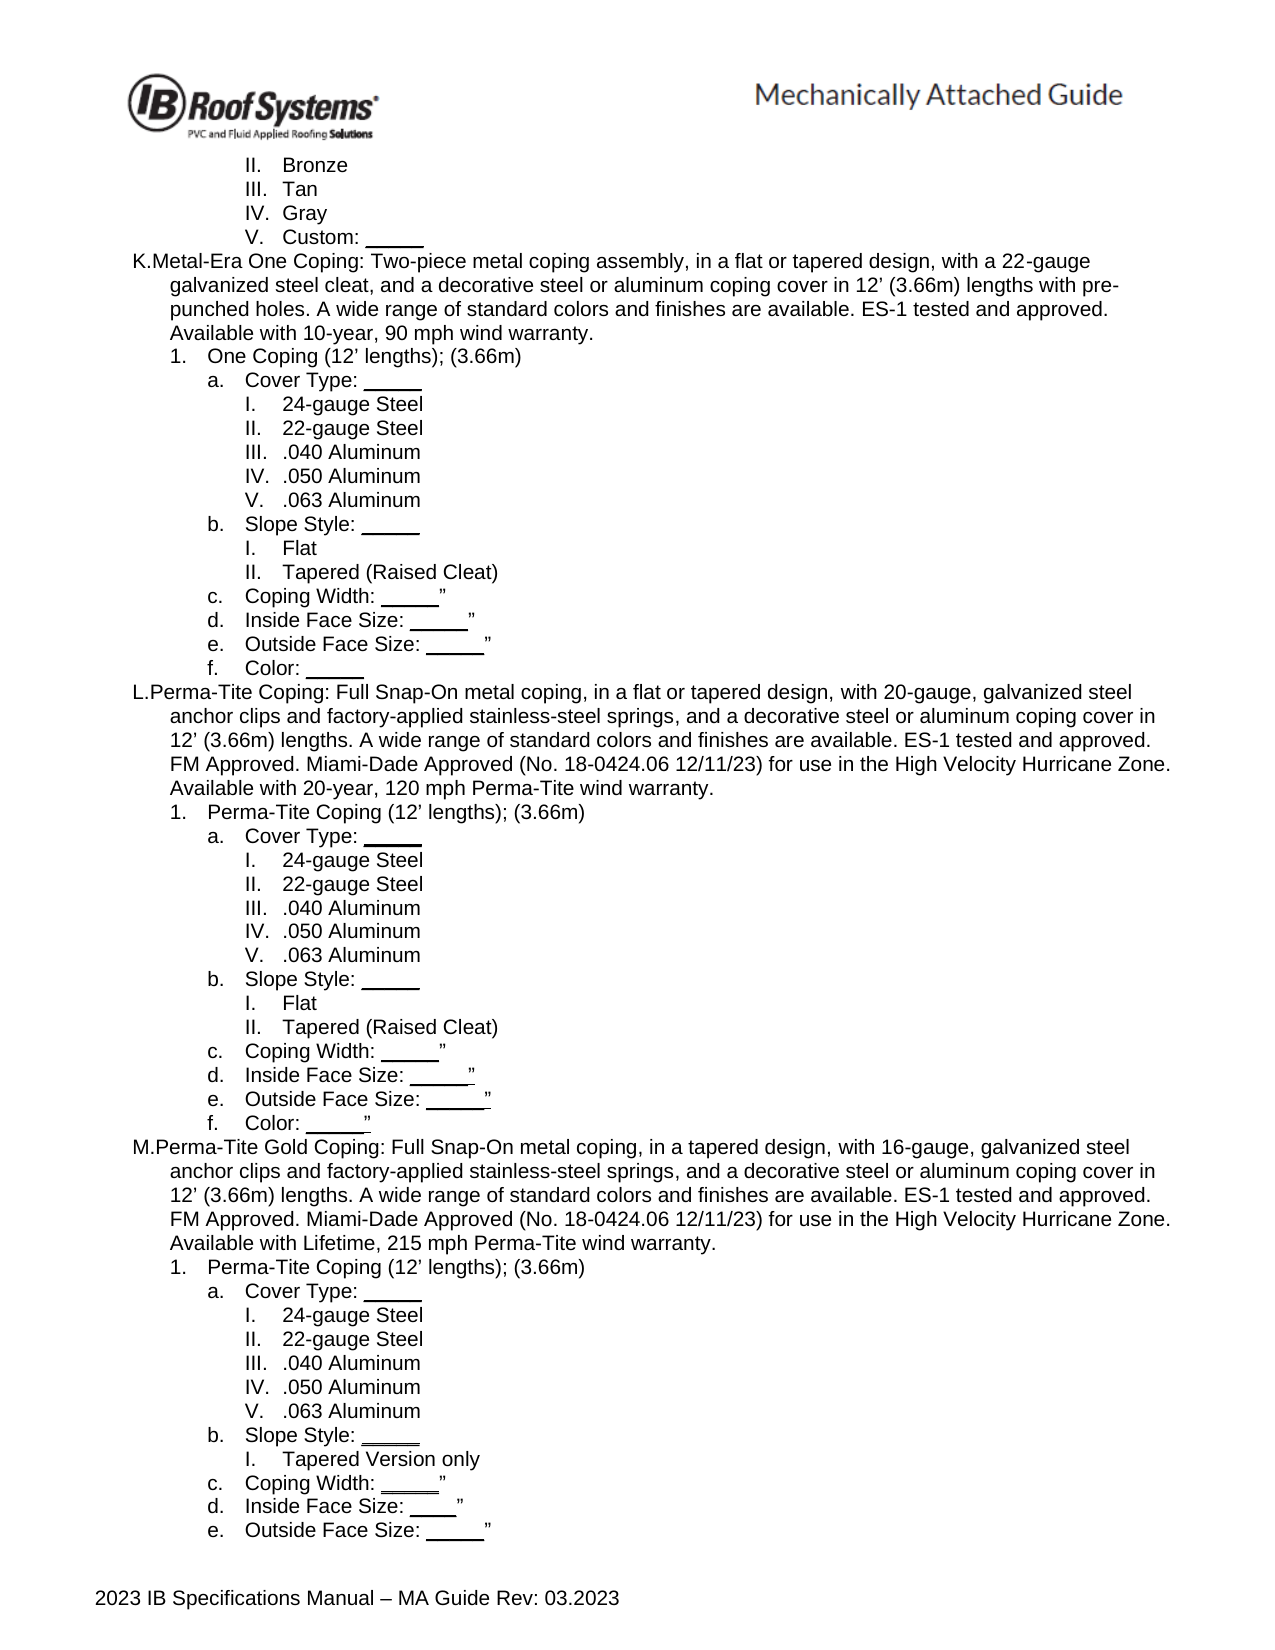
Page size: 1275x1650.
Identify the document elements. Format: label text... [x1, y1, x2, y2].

list Tapered (Raised Cleat) [244, 560, 1181, 584]
list Perma-Tite Coping: Full Snap-On metal coping, in a flat or tapered design, with 20-gauge, galvanized steel anchor clips and factory-applied stainless-steel springs, and a decorative steel or aluminum coping cover in 12’ (3.66m) lengths. A wide range of standard colors and finishes are available. ES-1 tested and approved. FM Approved. Miami-Dade Approved (No. 18-0424.06 12/11/23) for use in the High Velocity Hurricane Zone. Available with 20-year, 120 mph Perma-Tite wind warranty. [132, 680, 1181, 799]
list Perma-Tite Coping (12’ lengths); (3.66m) [169, 799, 1181, 823]
list 22-gauge Steel [244, 416, 1181, 440]
list .040 Aluminum [244, 440, 1181, 464]
list .040 Aluminum [244, 1351, 1181, 1374]
list Gray [244, 201, 1181, 224]
list Flat [244, 536, 1181, 560]
list .063 Aluminum [244, 1398, 1181, 1422]
list Inside Face Size: ____” [207, 1494, 1181, 1518]
list Cover Type: _____ [207, 368, 1181, 392]
list Slope Style: _____ [207, 512, 1181, 536]
list .050 Aluminum [244, 464, 1181, 488]
list Perma-Tite Coping (12’ lengths); (3.66m) [169, 1255, 1181, 1279]
list .063 Aluminum [244, 488, 1181, 512]
list Flat [244, 991, 1181, 1015]
list Tapered Version only [244, 1446, 1181, 1470]
list Slope Style: _____ [207, 1422, 1181, 1446]
list .040 Aluminum [244, 895, 1181, 919]
list Coping Width: _____” [207, 1039, 1181, 1063]
list 24-gauge Steel [244, 847, 1181, 871]
list Tapered (Raised Cleat) [244, 1015, 1181, 1039]
list 22-gauge Steel [244, 871, 1181, 895]
list Color: _____ [207, 656, 1181, 680]
list 24-gauge Steel [244, 392, 1181, 416]
list Outside Face Size: _____” [207, 1518, 1181, 1542]
list Color: _____” [207, 1111, 1181, 1135]
list .063 Aluminum [244, 943, 1181, 967]
list Coping Width: _____” [207, 584, 1181, 608]
list 24-gauge Steel [244, 1303, 1181, 1327]
list Outside Face Size: _____” [207, 632, 1181, 656]
list Coping Width: _____” [207, 1470, 1181, 1494]
list Tan [244, 177, 1181, 201]
list Inside Face Size: _____” [207, 1063, 1181, 1087]
list 22-gauge Steel [244, 1327, 1181, 1351]
list Bronze [244, 153, 1181, 177]
list .050 Aluminum [244, 919, 1181, 943]
list Perma-Tite Gold Coping: Full Snap-On metal coping, in a tapered design, with 16-gauge, galvanized steel anchor clips and factory-applied stainless-steel springs, and a decorative steel or aluminum coping cover in 12’ (3.66m) lengths. A wide range of standard colors and finishes are available. ES-1 tested and approved. FM Approved. Miami-Dade Approved (No. 18-0424.06 12/11/23) for use in the High Velocity Hurricane Zone. Available with Lifetime, 215 mph Perma-Tite wind warranty. [132, 1135, 1181, 1255]
list Cover Type: _____ [207, 1279, 1181, 1303]
list .050 Aluminum [244, 1374, 1181, 1398]
list Cover Type: _____ [207, 823, 1181, 847]
list Slope Style: _____ [207, 967, 1181, 991]
list Outside Face Size: _____” [207, 1087, 1181, 1111]
list Inside Face Size: _____” [207, 608, 1181, 632]
list One Coping (12’ lengths); (3.66m) [169, 344, 1181, 368]
list Metal-Era One Coping: Two-piece metal coping assembly, in a flat or tapered design, with a 22-gauge galvanized steel cleat, and a decorative steel or aluminum coping cover in 12’ (3.66m) lengths with pre-punched holes. A wide range of standard colors and finishes are available. ES-1 tested and approved. Available with 10-year, 90 mph wind warranty. [132, 248, 1181, 344]
list Custom: _____ [244, 224, 1181, 248]
